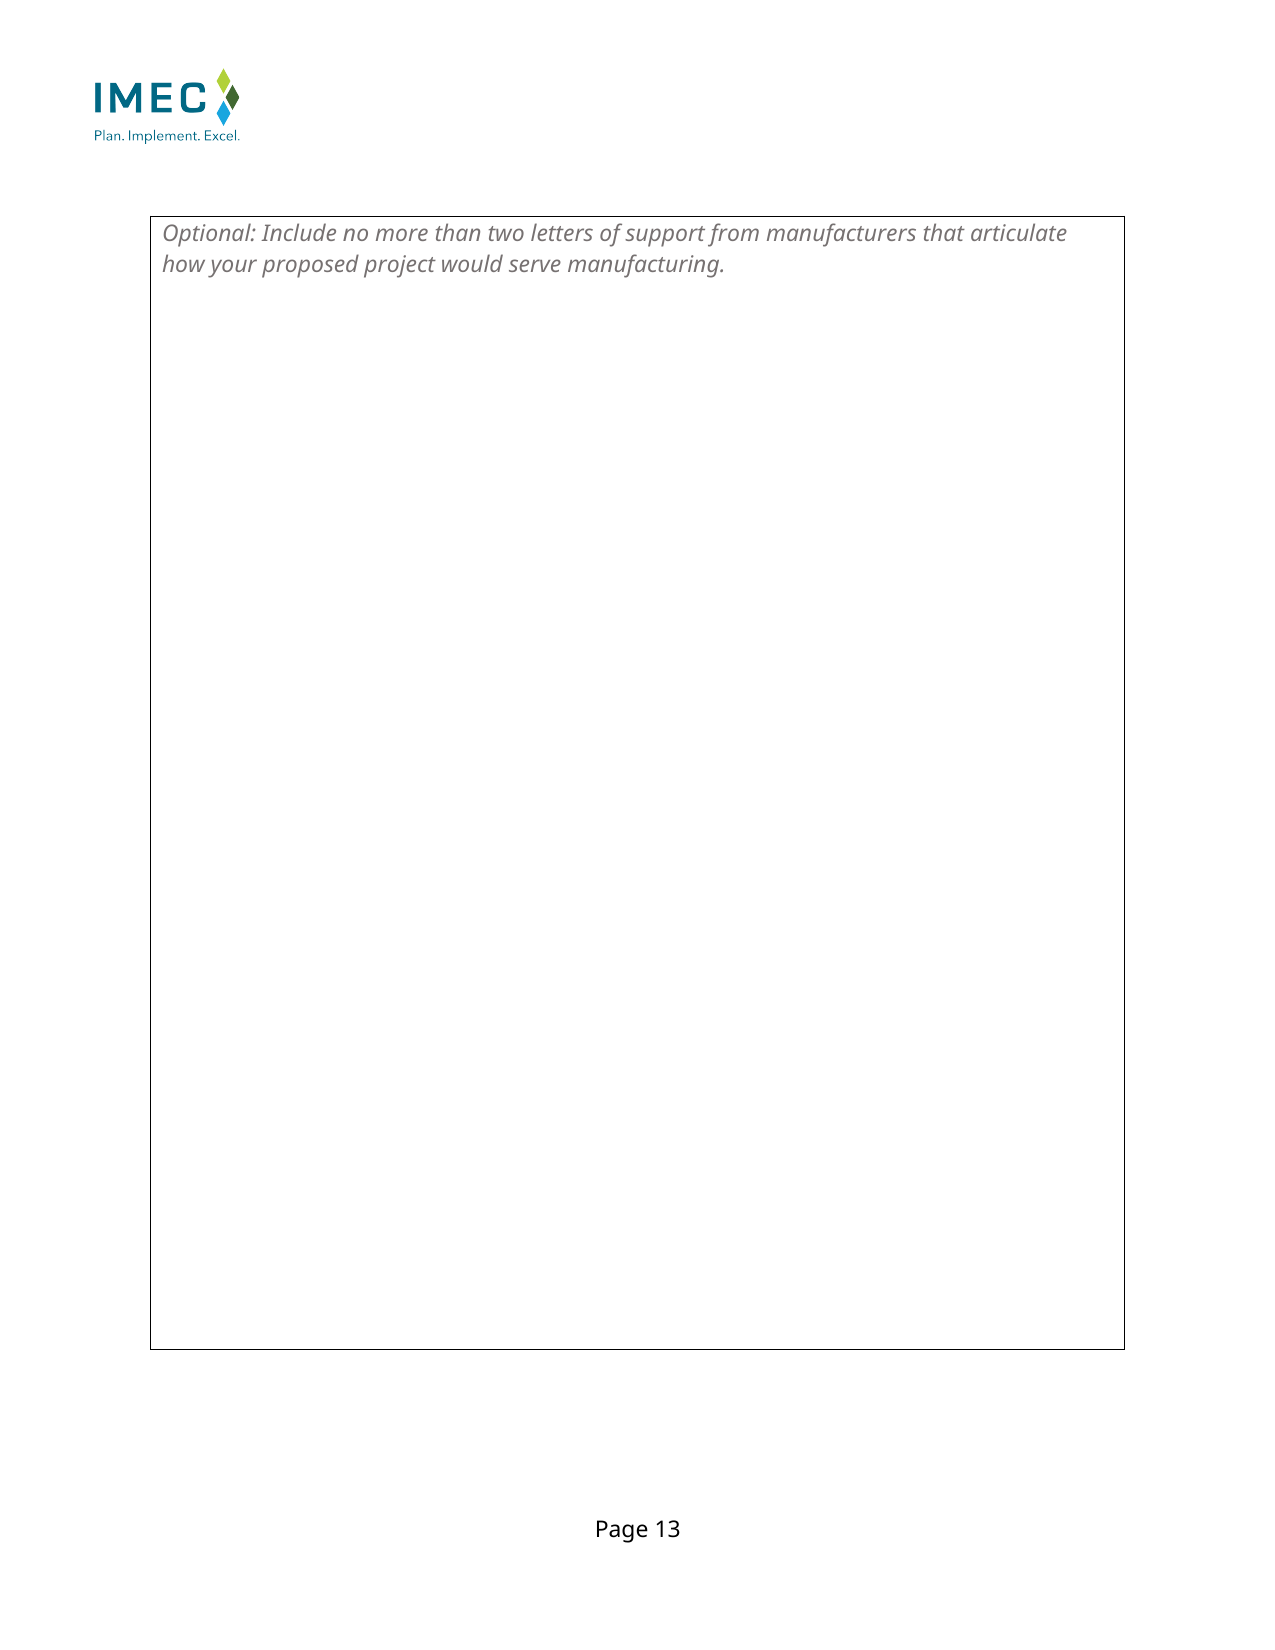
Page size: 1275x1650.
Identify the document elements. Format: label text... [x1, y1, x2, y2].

picture [95, 68, 240, 144]
table_cell Optional: Include no more than two letters of support from manufacturers that articulate how your proposed project would serve manufacturing. [151, 217, 1124, 1349]
